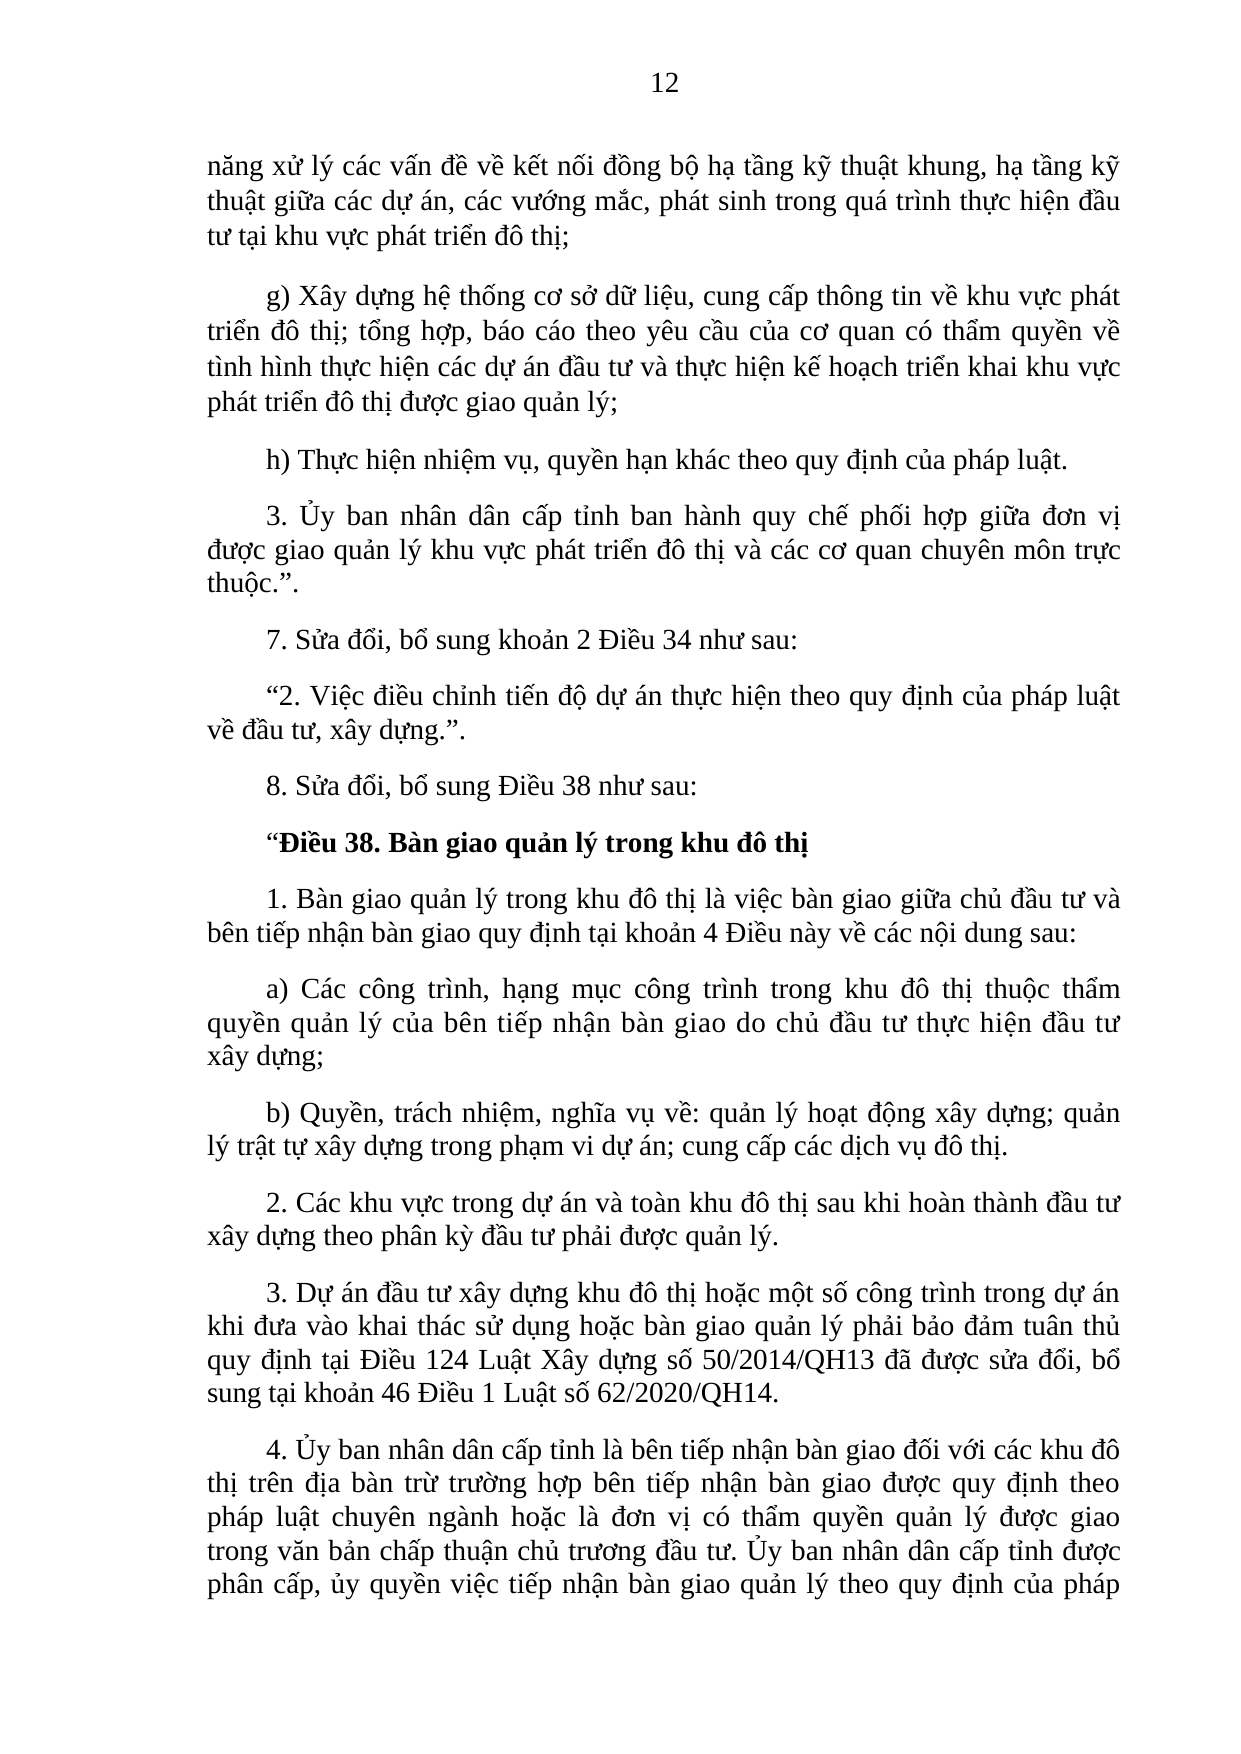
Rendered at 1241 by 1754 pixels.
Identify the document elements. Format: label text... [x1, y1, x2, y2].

text “2. Việc điều chỉnh tiến độ dự án thực hiện theo quy định của pháp luật về đầu tư, xây dựng.”. [207, 678, 1122, 746]
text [207, 1432, 1122, 1600]
text 7. Sửa đổi, bổ sung khoản 2 Điều 34 như sau: [207, 622, 1122, 656]
text b) Quyền, trách nhiệm, nghĩa vụ về: quản lý hoạt động xây dựng; quản lý trật tự xây dựng trong phạm vi dự án; cung cấp các dịch vụ đô thị. [207, 1095, 1122, 1162]
text g) Xây dựng hệ thống cơ sở dữ liệu, cung cấp thông tin về khu vực phát triển đô thị; tổng hợp, báo cáo theo yêu cầu của cơ quan có thẩm quyền về tình hình thực hiện các dự án đầu tư và thực hiện kế hoạch triển khai khu vực phát triển đô thị được giao quản lý; [207, 278, 1122, 417]
text a) Các công trình, hạng mục công trình trong khu đô thị thuộc thẩm quyền quản lý của bên tiếp nhận bàn giao do chủ đầu tư thực hiện đầu tư xây dựng; [207, 971, 1122, 1072]
text 8. Sửa đổi, bổ sung Điều 38 như sau: [207, 768, 1122, 802]
text h) Thực hiện nhiệm vụ, quyền hạn khác theo quy định của pháp luật. [207, 442, 1122, 476]
text 3. Dự án đầu tư xây dựng khu đô thị hoặc một số công trình trong dự án khi đưa vào khai thác sử dụng hoặc bàn giao quản lý phải bảo đảm tuân thủ quy định tại Điều 124 Luật Xây dựng số 50/2014/QH13 đã được sửa đổi, bổ sung tại khoản 46 Điều 1 Luật số 62/2020/QH14. [207, 1275, 1122, 1409]
text 1. Bàn giao quản lý trong khu đô thị là việc bàn giao giữa chủ đầu tư và bên tiếp nhận bàn giao quy định tại khoản 4 Điều này về các nội dung sau: [207, 881, 1122, 948]
text 2. Các khu vực trong dự án và toàn khu đô thị sau khi hoàn thành đầu tư xây dựng theo phân kỳ đầu tư phải được quản lý. [207, 1185, 1122, 1252]
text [207, 148, 1122, 252]
text 3. Ủy ban nhân dân cấp tỉnh ban hành quy chế phối hợp giữa đơn vị được giao quản lý khu vực phát triển đô thị và các cơ quan chuyên môn trực thuộc.”. [207, 498, 1122, 599]
text “Điều 38. Bàn giao quản lý trong khu đô thị [207, 825, 1122, 858]
